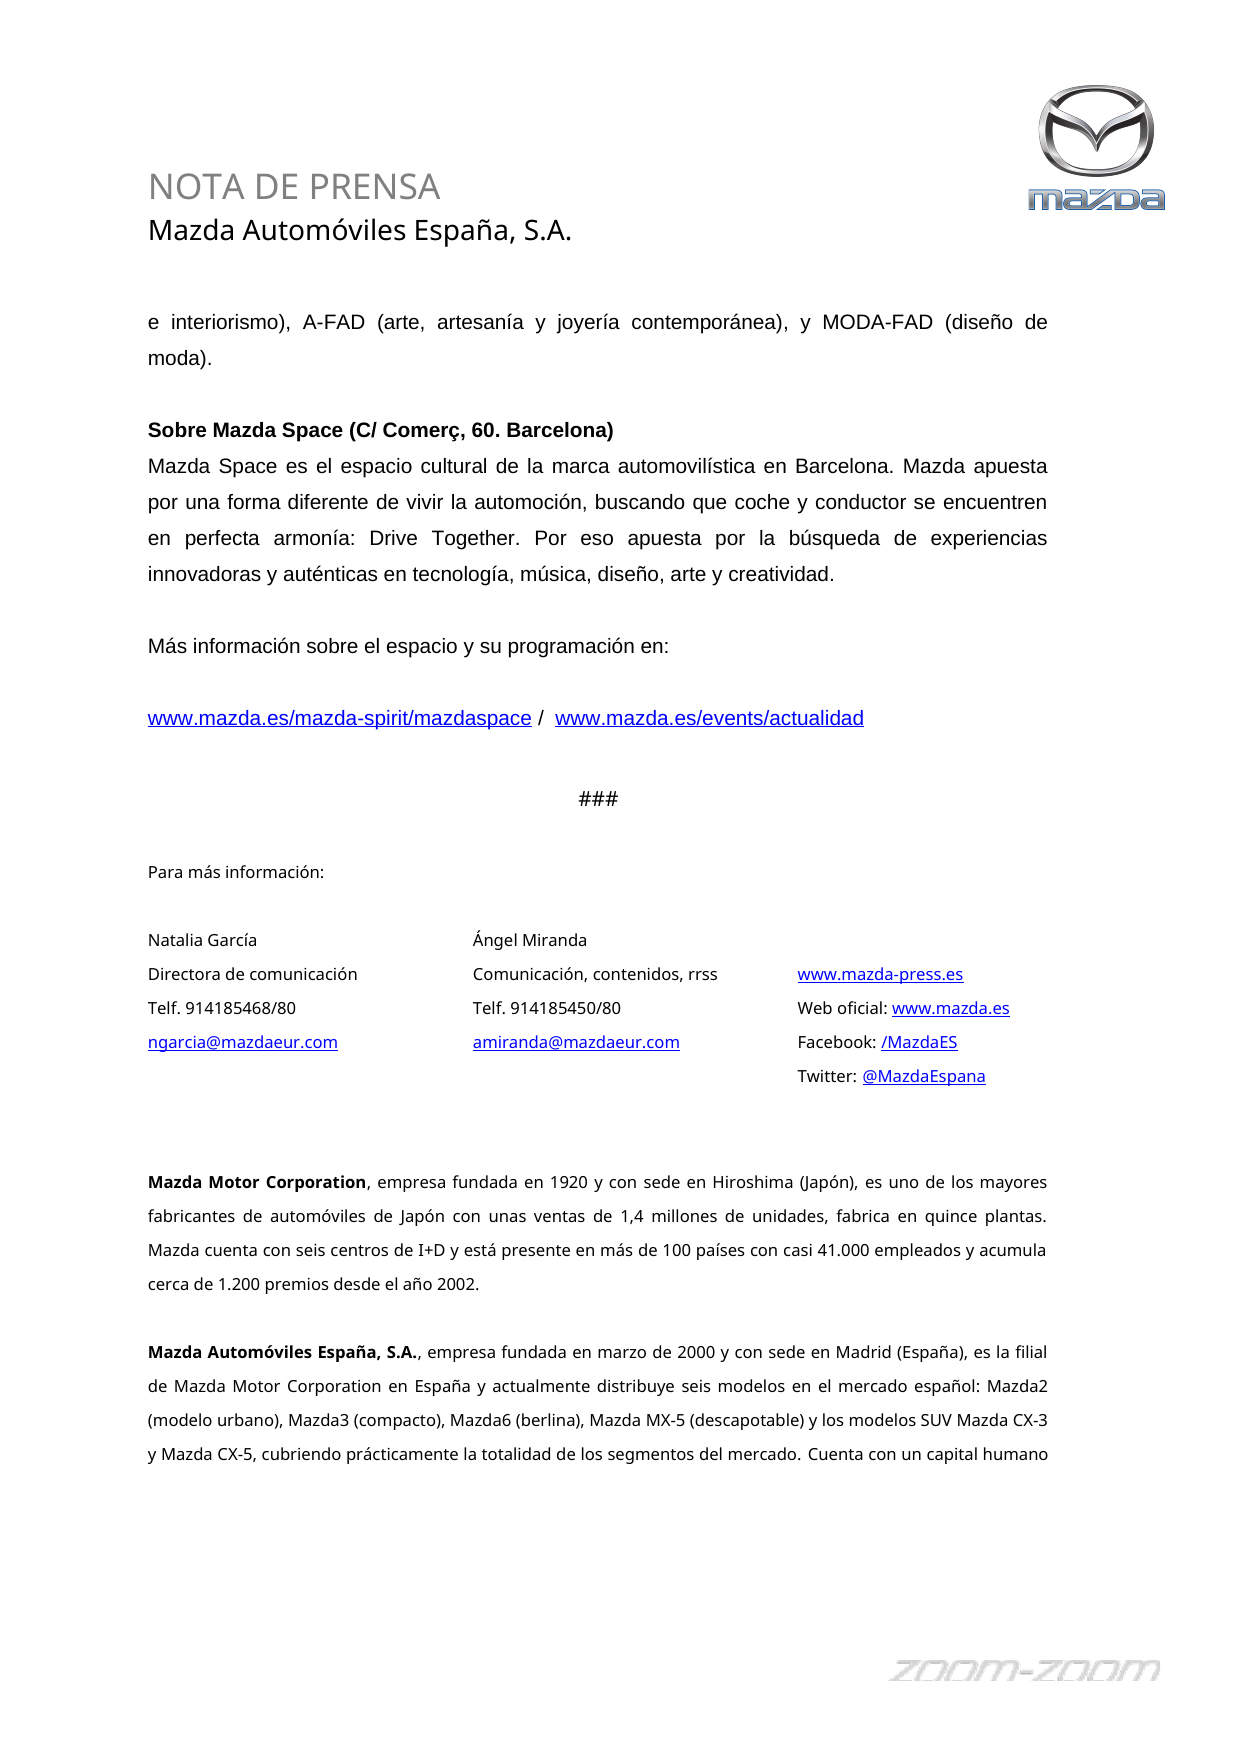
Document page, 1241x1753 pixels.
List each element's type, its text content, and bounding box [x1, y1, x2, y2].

text Mazda Space es el espacio cultural de la marca automovilística en Barcelona. Mazda apuesta por una forma diferente de vivir la automoción, buscando que coche y conductor se encuentren en perfecta armonía: Drive Together. Por eso apuesta por la búsqueda de experiencias innovadoras y auténticas en tecnología, música, diseño, arte y creatividad. [148, 454, 1049, 586]
text Twitter: @MazdaEspana [797, 1065, 1049, 1088]
text Comunicación, contenidos, rrss [473, 963, 724, 986]
text Para más información: [148, 861, 1049, 883]
text Telf. 914185468/80 [148, 997, 399, 1019]
text Web oficial: www.mazda.es [797, 997, 1049, 1019]
text Sobre Mazda Space (C/ Comerç, 60. Barcelona) [148, 418, 1049, 442]
text Facebook: /MazdaES [797, 1031, 1049, 1054]
text www.mazda.es/mazda-spirit/mazdaspace / www.mazda.es/events/actualidad [148, 705, 1049, 729]
text amiranda@mazdaeur.com [473, 1031, 724, 1054]
text www.mazda-press.es [797, 963, 1049, 986]
text Mazda Motor Corporation, empresa fundada en 1920 y con sede en Hiroshima (Japón), es uno de los mayores fabricantes de automóviles de Japón con unas ventas de 1,4 millones de unidades, fabrica en quince plantas. Mazda cuenta con seis centros de I+D y está presente en más de 100 países con casi 41.000 empleados y acumula cerca de 1.200 premios desde el año 2002. [148, 1170, 1049, 1295]
text Natalia García [148, 929, 399, 951]
text Telf. 914185450/80 [473, 997, 724, 1019]
text Más información sobre el espacio y su programación en: [148, 633, 1049, 657]
text ### [148, 784, 1049, 812]
text Ángel Miranda [473, 929, 724, 951]
text ngarcia@mazdaeur.com [148, 1031, 399, 1054]
picture [1028, 85, 1165, 210]
text Directora de comunicación [148, 963, 399, 986]
